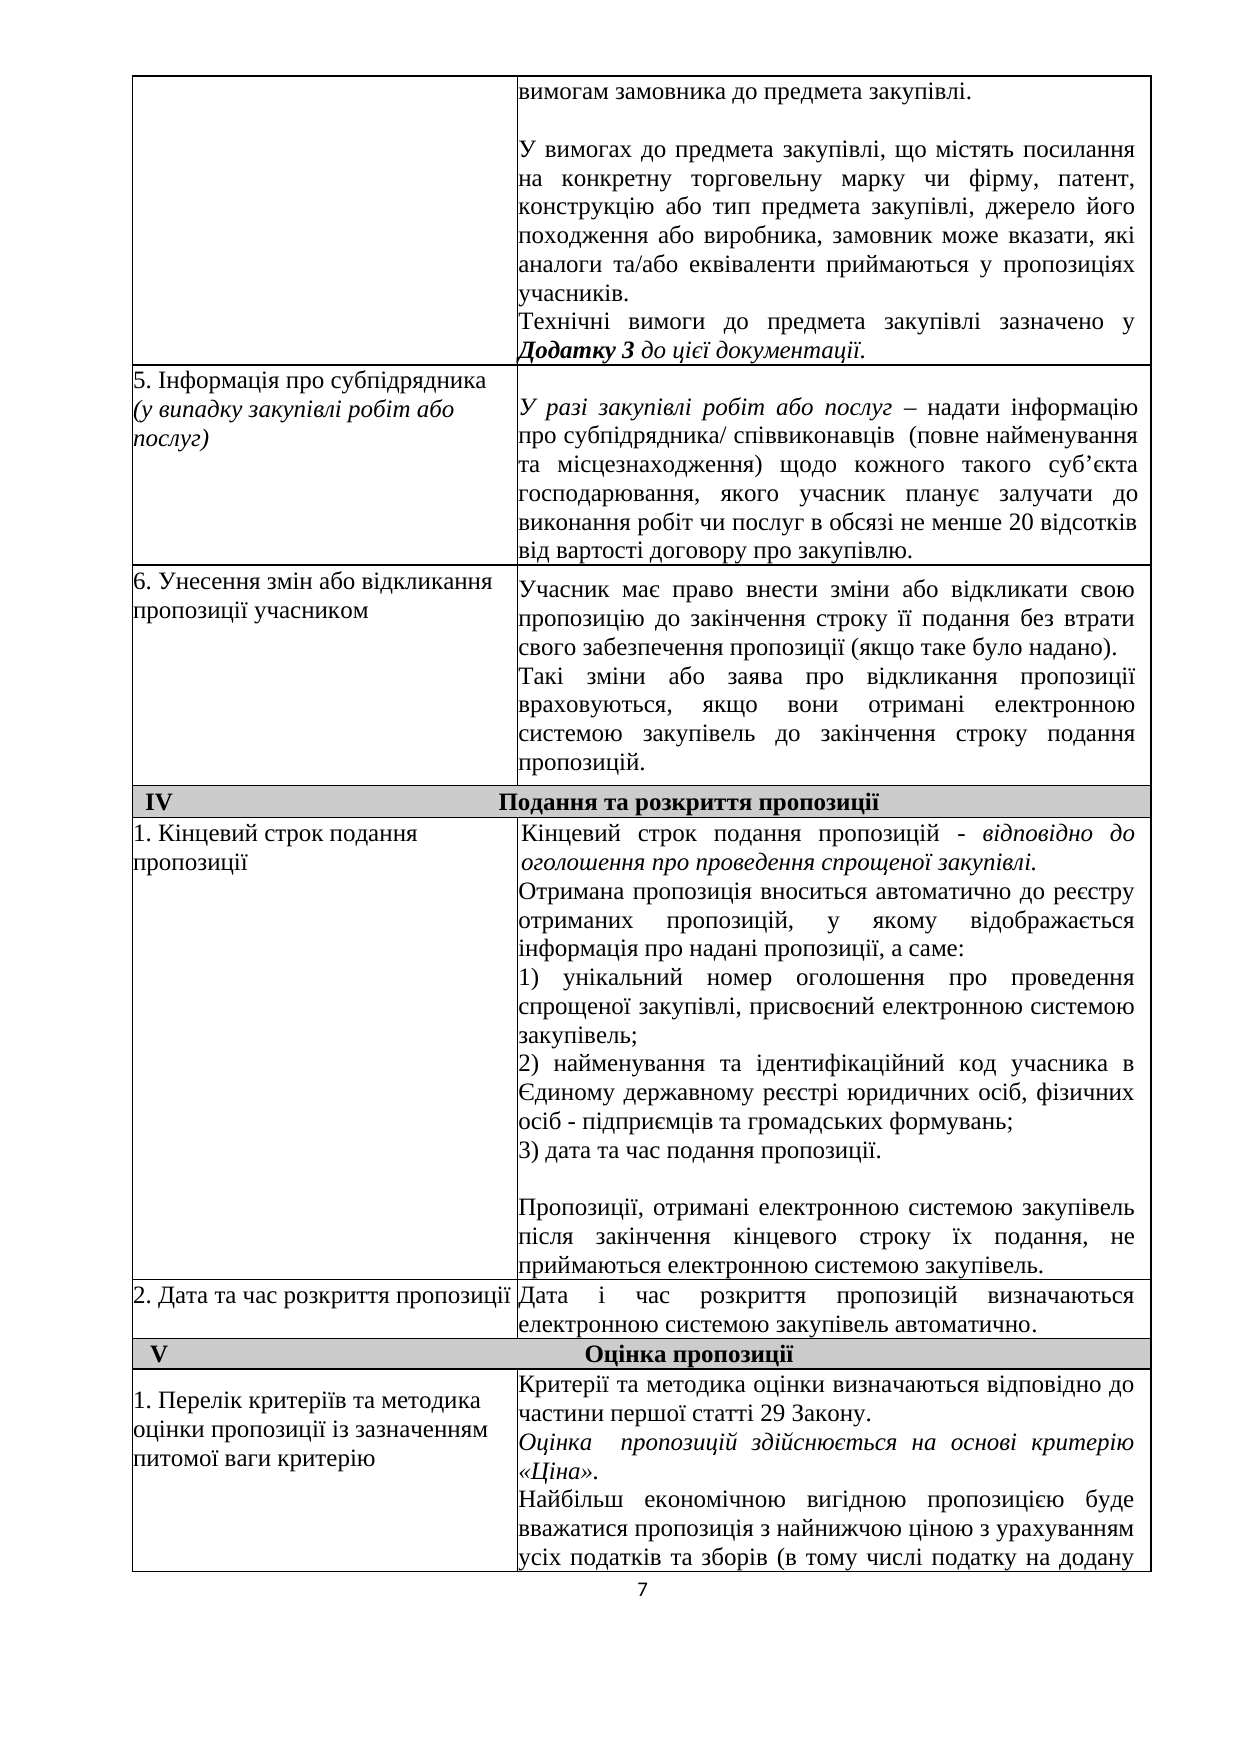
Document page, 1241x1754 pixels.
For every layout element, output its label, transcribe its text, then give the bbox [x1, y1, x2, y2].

table_cell У разі закупівлі робіт або послуг – надати інформацію про субпідрядника/ співвиконавців (повне найменування та місцезнаходження) щодо кожного такого суб’єкта господарювання, якого учасник планує залучати до виконання робіт чи послуг в обсязі не менше 20 відсотків від вартості договору про закупівлю. [518, 366, 1150, 564]
table_cell 1. Кінцевий строк подання пропозиції [133, 818, 517, 1278]
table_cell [518, 77, 1150, 364]
table_cell 2. Дата та час розкриття пропозиції [133, 1280, 517, 1337]
table_cell Дата і час розкриття пропозицій визначаються електронною системою закупівель автоматично. [518, 1280, 1150, 1337]
table_cell 6. Унесення змін або відкликання пропозиції учасником [133, 566, 517, 784]
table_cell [133, 77, 517, 364]
table_cell Учасник має право внести зміни або відкликати свою пропозицію до закінчення строку її подання без втрати свого забезпечення пропозиції (якщо таке було надано). Такі зміни або заява про відкликання пропозиції враховуються, якщо вони отримані електронною системою закупівель до закінчення строку подання пропозицій. [518, 566, 1150, 784]
table_cell 5. Інформація про субпідрядника (у випадку закупівлі робіт або послуг) [133, 366, 517, 564]
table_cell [133, 1370, 517, 1571]
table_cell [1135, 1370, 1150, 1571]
table_cell Кінцевий строк подання пропозицій - відповідно до оголошення про проведення спрощеної закупівлі. Отримана пропозиція вноситься автоматично до реєстру отриманих пропозицій, у якому відображається інформація про надані пропозиції, а саме: 1) унікальний номер оголошення про проведення спрощеної закупівлі, присвоєний електронною системою закупівель; 2) найменування та ідентифікаційний код учасника в Єдиному державному реєстрі юридичних осіб, фізичних осіб - підприємців та громадських формувань; 3) дата та час подання пропозиції. Пропозиції, отримані електронною системою закупівель після закінчення кінцевого строку їх подання, не приймаються електронною системою закупівель. [518, 818, 1150, 1278]
